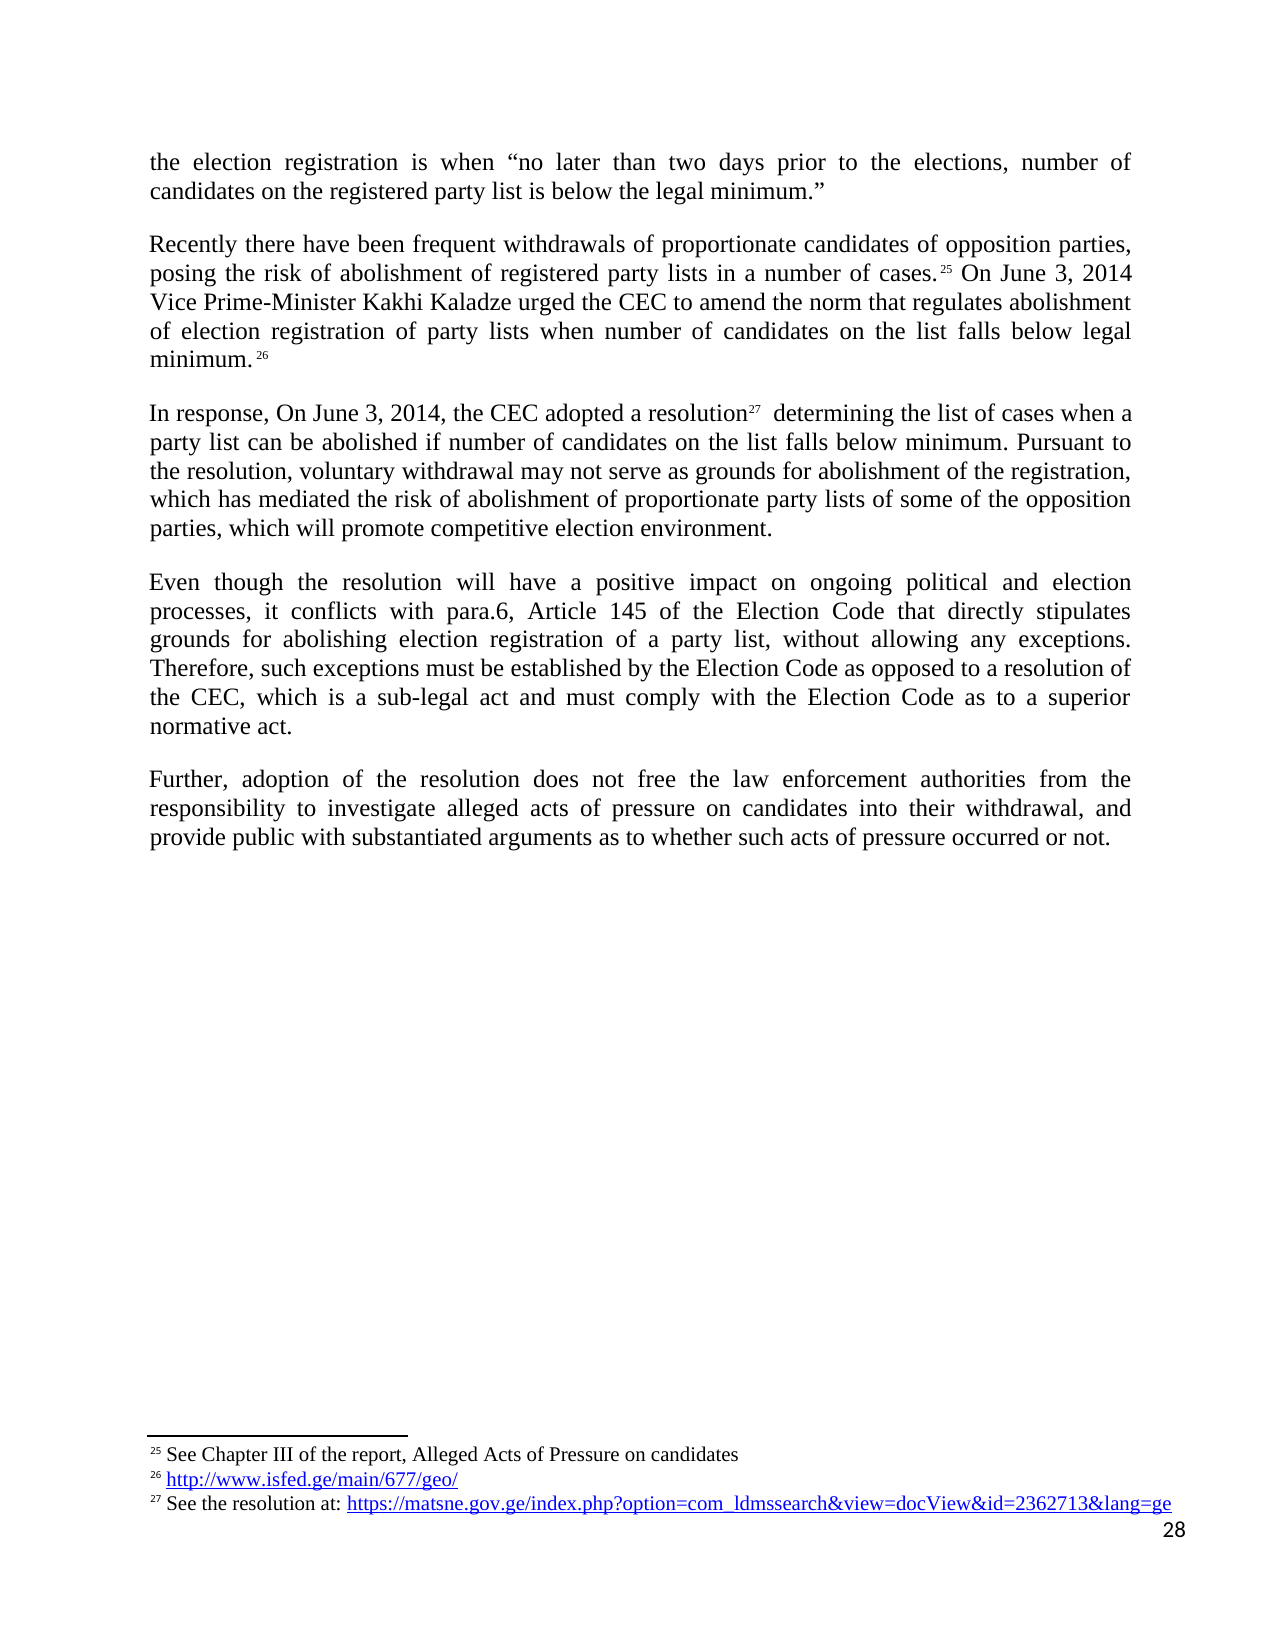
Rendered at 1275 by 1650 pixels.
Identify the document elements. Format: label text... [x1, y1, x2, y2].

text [148, 147, 1133, 204]
text Further, adoption of the resolution does not free the law enforcement authorities from the responsibility to investigate alleged acts of pressure on candidates into their withdrawal, and provide public with substantiated arguments as to whether such acts of pressure occurred or not. [148, 764, 1133, 851]
text Even though the resolution will have a positive impact on ongoing political and election processes, it conflicts with para.6, Article 145 of the Election Code that directly stipulates grounds for abolishing election registration of a party list, without allowing any exceptions. Therefore, such exceptions must be established by the Election Code as opposed to a resolution of the CEC, which is a sub-legal act and must comply with the Election Code as to a superior normative act. [148, 567, 1133, 739]
text In response, On June 3, 2014, the CEC adopted a resolution determining the list of cases when a party list can be abolished if number of candidates on the list falls below minimum. Pursuant to the resolution, voluntary withdrawal may not serve as grounds for abolishment of the registration, which has mediated the risk of abolishment of proportionate party lists of some of the opposition parties, which will promote competitive election environment. [148, 398, 1133, 542]
text Recently there have been frequent withdrawals of proportionate candidates of opposition parties, posing the risk of abolishment of registered party lists in a number of cases. On June 3, 2014 Vice Prime-Minister Kakhi Kaladze urged the CEC to amend the norm that regulates abolishment of election registration of party lists when number of candidates on the list falls below legal minimum. [148, 229, 1133, 373]
